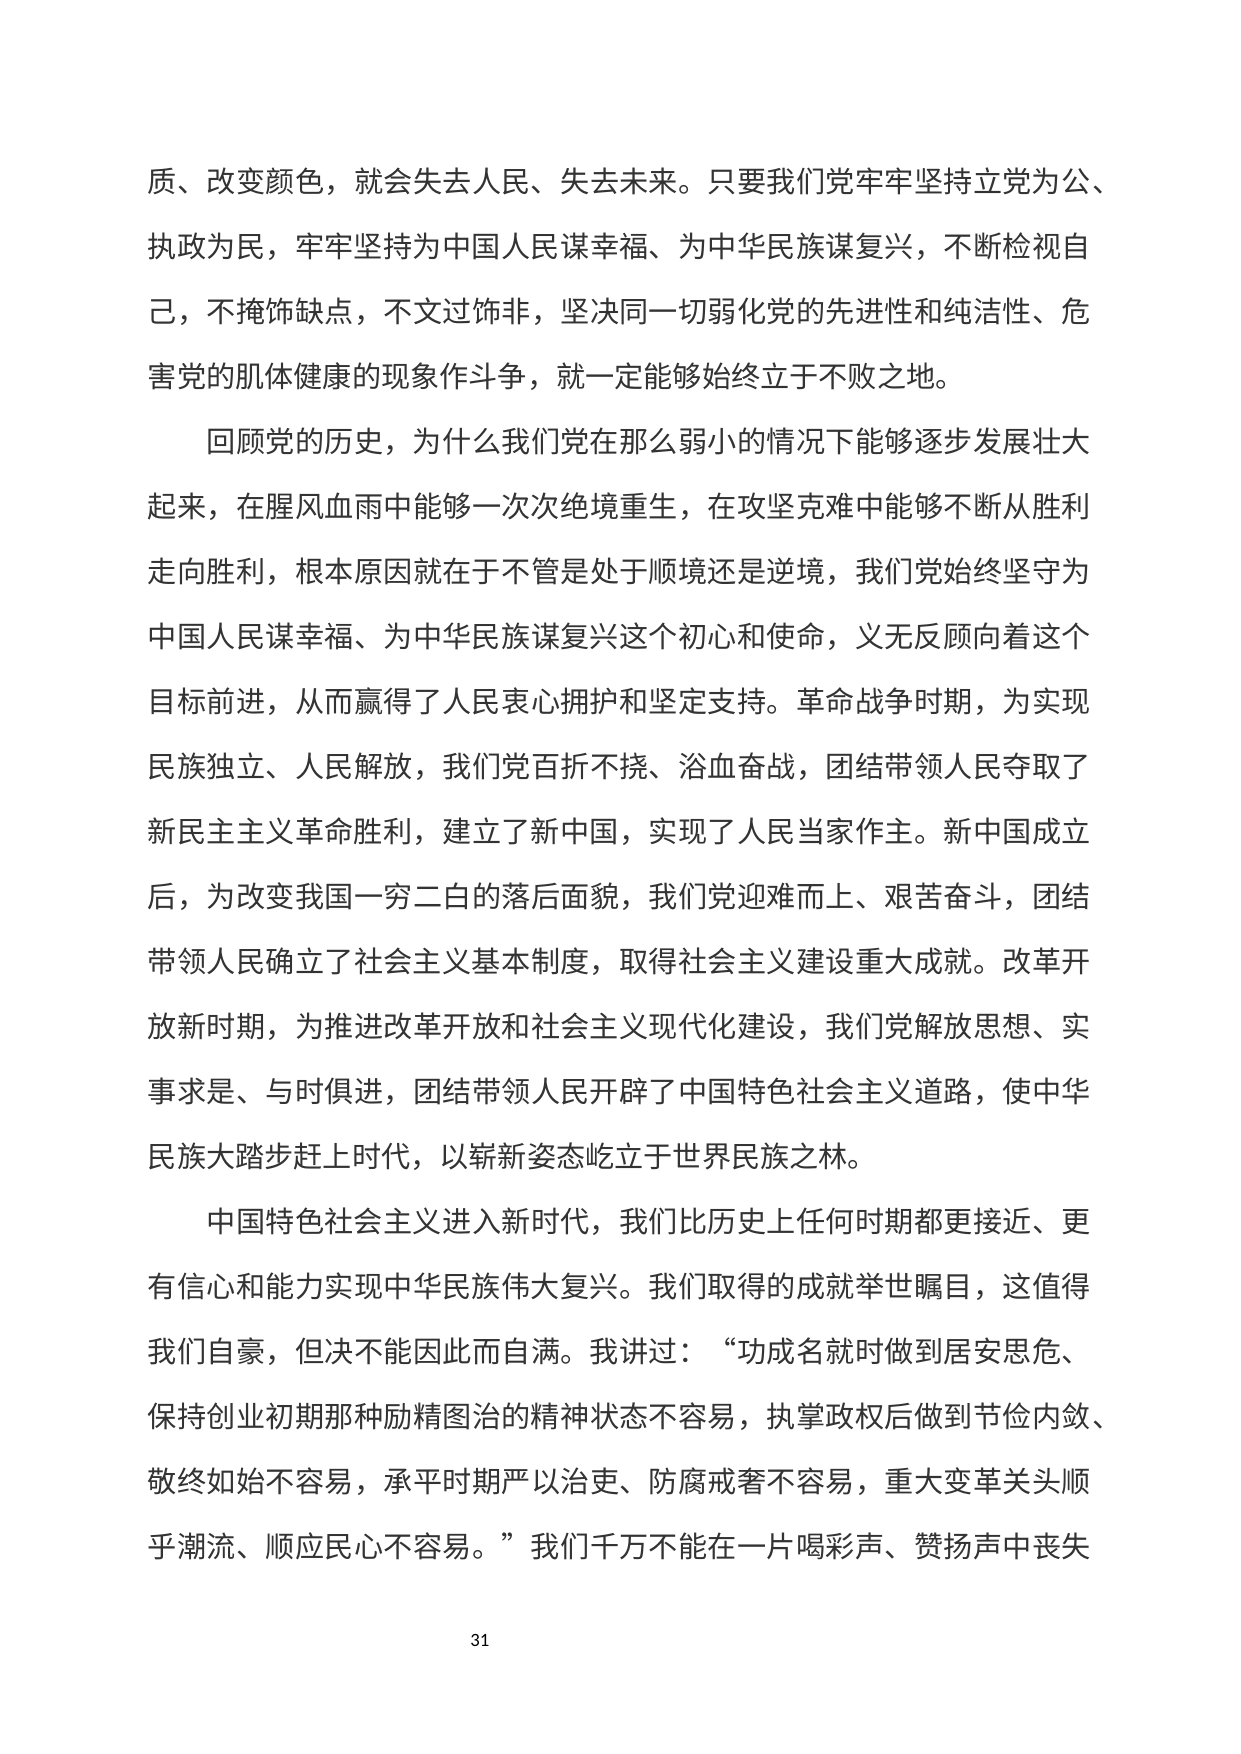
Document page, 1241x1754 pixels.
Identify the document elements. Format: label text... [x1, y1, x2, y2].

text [148, 148, 1093, 408]
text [148, 1188, 1093, 1578]
text 回顾党的历史，为什么我们党在那么弱小的情况下能够逐步发展壮大起来，在腥风血雨中能够一次次绝境重生，在攻坚克难中能够不断从胜利走向胜利，根本原因就在于不管是处于顺境还是逆境，我们党始终坚守为中国人民谋幸福、为中华民族谋复兴这个初心和使命，义无反顾向着这个目标前进，从而赢得了人民衷心拥护和坚定支持。革命战争时期，为实现民族独立、人民解放，我们党百折不挠、浴血奋战，团结带领人民夺取了新民主主义革命胜利，建立了新中国，实现了人民当家作主。新中国成立后，为改变我国一穷二白的落后面貌，我们党迎难而上、艰苦奋斗，团结带领人民确立了社会主义基本制度，取得社会主义建设重大成就。改革开放新时期，为推进改革开放和社会主义现代化建设，我们党解放思想、实事求是、与时俱进，团结带领人民开辟了中国特色社会主义道路，使中华民族大踏步赶上时代，以崭新姿态屹立于世界民族之林。 [148, 408, 1093, 1188]
